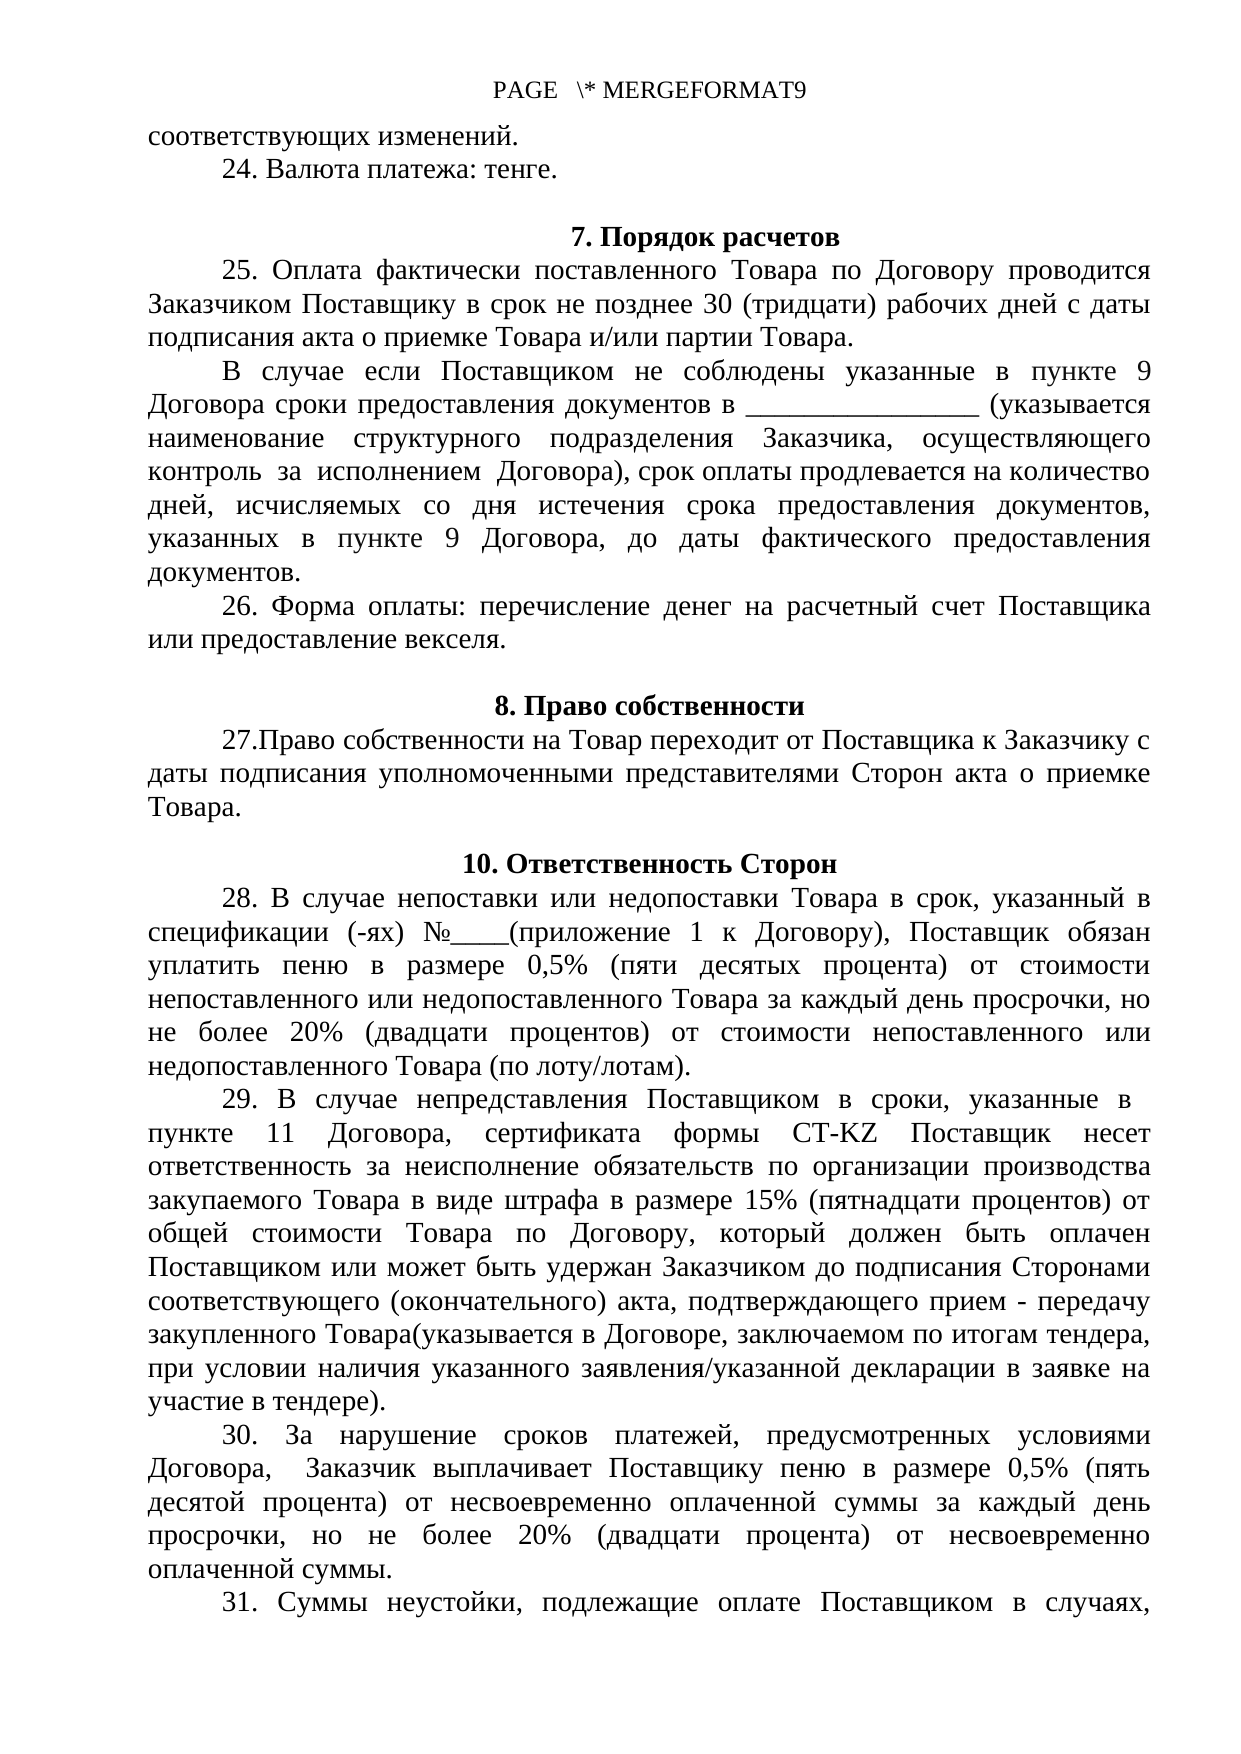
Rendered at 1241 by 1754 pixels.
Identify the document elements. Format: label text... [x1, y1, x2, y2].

text В случае если Поставщиком не соблюдены указанные в пункте 9 Договора сроки предоставления документов в ________________ (указывается наименование структурного подразделения Заказчика, осуществляющего контроль за исполнением Договора), срок оплаты продлевается на количество дней, исчисляемых со дня истечения срока предоставления документов, указанных в пункте 9 Договора, до даты фактического предоставления документов. [148, 353, 1152, 588]
text 7. Порядок расчетов [185, 219, 1152, 252]
text 25. Оплата фактически поставленного Товара по Договору проводится Заказчиком Поставщику в срок не позднее 30 (тридцати) рабочих дней с даты подписания акта о приемке Товара и/или партии Товара. [148, 252, 1152, 353]
text 8. Право собственности [148, 688, 1152, 722]
text 29. В случае непредставления Поставщиком в сроки, указанные в пункте 11 Договора, сертификата формы СТ-KZ Поставщик несет ответственность за неисполнение обязательств по организации производства закупаемого Товара в виде штрафа в размере 15% (пятнадцати процентов) от общей стоимости Товара по Договору, который должен быть оплачен Поставщиком или может быть удержан Заказчиком до подписания Сторонами соответствующего (окончательного) акта, подтверждающего прием - передачу закупленного Товара(указывается в Договоре, заключаемом по итогам тендера, при условии наличия указанного заявления/указанной декларации в заявке на участие в тендере). [148, 1081, 1152, 1417]
text 30. За нарушение сроков платежей, предусмотренных условиями Договора, Заказчик выплачивает Поставщику пеню в размере 0,5% (пять десятой процента) от несвоевременно оплаченной суммы за каждый день просрочки, но не более 20% (двадцати процента) от несвоевременно оплаченной суммы. [148, 1417, 1152, 1584]
text 27.Право собственности на Товар переходит от Поставщика к Заказчику с даты подписания уполномоченными представителями Сторон акта о приемке Товара. [148, 722, 1152, 822]
text 26. Форма оплаты: перечисление денег на расчетный счет Поставщика или предоставление векселя. [148, 588, 1152, 655]
text 24. Валюта платежа: тенге. [148, 152, 1152, 185]
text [148, 1584, 1152, 1618]
text 28. В случае непоставки или недопоставки Товара в срок, указанный в спецификации (-ях) №____(приложение 1 к Договору), Поставщик обязан уплатить пеню в размере 0,5% (пяти десятых процента) от стоимости непоставленного или недопоставленного Товара за каждый день просрочки, но не более 20% (двадцати процентов) от стоимости непоставленного или недопоставленного Товара (по лоту/лотам). [148, 880, 1152, 1081]
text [148, 118, 1152, 152]
text 10. Ответственность Сторон [148, 847, 1152, 880]
